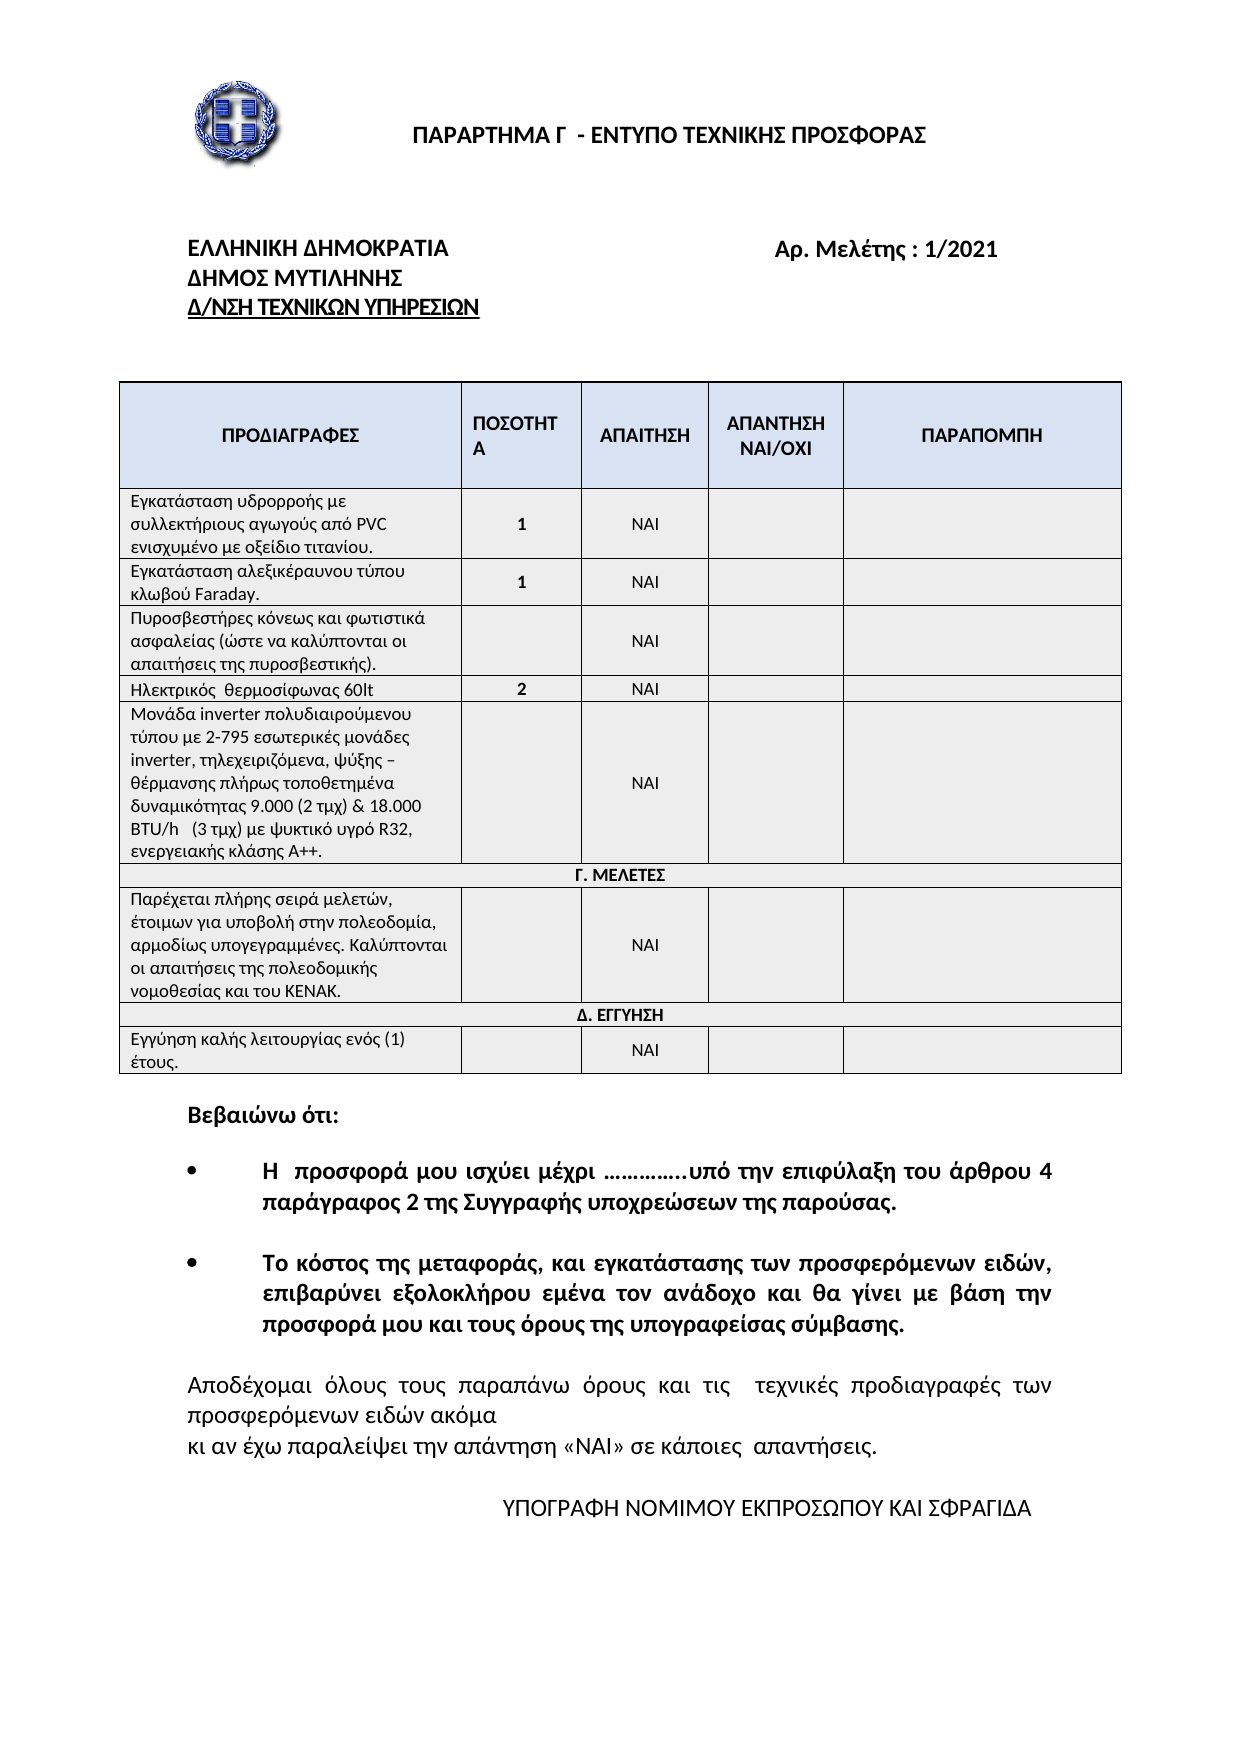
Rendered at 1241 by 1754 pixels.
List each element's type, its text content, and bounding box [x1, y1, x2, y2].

table_cell Δ. ΕΓΓΥΗΣΗ [120, 1003, 1121, 1026]
table_cell ΝΑΙ [582, 1027, 708, 1073]
table_cell [709, 1027, 843, 1073]
table_cell [709, 606, 843, 675]
table_cell [844, 702, 1121, 863]
table_cell [462, 888, 581, 1002]
table_cell [462, 606, 581, 675]
table_cell Εγκατάσταση αλεξικέραυνου τύπου κλωβού Faraday. [120, 559, 461, 605]
table_cell [709, 676, 843, 701]
text Αποδέχομαι όλους τους παραπάνω όρους και τις τεχνικές προδιαγραφές των προσφερόμενων ειδών ακόμα [187, 1369, 1053, 1430]
table_cell ΝΑΙ [582, 559, 708, 605]
table_cell 2 [462, 676, 581, 701]
text Βεβαιώνω ότι: [187, 1099, 1053, 1130]
table_cell [462, 1027, 581, 1073]
table_cell [844, 489, 1121, 558]
table_header ΑΠΑΝΤΗΣΗ ΝΑΙ/ΟΧΙ [709, 383, 843, 488]
table_header ΠΑΡΑΠΟΜΠΗ [844, 383, 1121, 488]
table_header ΠΟΣΟΤΗΤΑ [462, 383, 581, 488]
table_cell ΝΑΙ [582, 888, 708, 1002]
table_cell Εγγύηση καλής λειτουργίας ενός (1) έτους. [120, 1027, 461, 1073]
table_cell 1 [462, 489, 581, 558]
table_cell Παρέχεται πλήρης σειρά μελετών, έτοιμων για υποβολή στην πολεοδομία, αρμοδίως υπογεγραμμένες. Καλύπτονται οι απαιτήσεις της πολεοδομικής νομοθεσίας και του ΚΕΝΑΚ. [120, 888, 461, 1002]
table_header ΠΡΟΔΙΑΓΡΑΦΕΣ [120, 383, 461, 488]
table_cell Ηλεκτρικός θερμοσίφωνας 60lt [120, 676, 461, 701]
table_cell [844, 559, 1121, 605]
table_cell Γ. ΜΕΛΕΤΕΣ [120, 864, 1121, 887]
table_cell Πυροσβεστήρες κόνεως και φωτιστικά ασφαλείας (ώστε να καλύπτονται οι απαιτήσεις της πυροσβεστικής). [120, 606, 461, 675]
list Η προσφορά μου ισχύει μέχρι …………..υπό την επιφύλαξη του άρθρου 4 παράγραφος 2 της Συγγραφής υποχρεώσεων της παρούσας. [187, 1155, 1053, 1216]
table_cell [844, 1027, 1121, 1073]
table_cell Μονάδα inverter πολυδιαιρούμενου τύπου με 2-795 εσωτερικές μονάδες inverter, τηλεχειριζόμενα, ψύξης – θέρμανσης πλήρως τοποθετημένα δυναμικότητας 9.000 (2 τμχ) & 18.000 BTU/h (3 τμχ) με ψυκτικό υγρό R32, ενεργειακής κλάσης Α++. [120, 702, 461, 863]
table_header ΑΠΑΙΤΗΣΗ [582, 383, 708, 488]
table_cell [709, 489, 843, 558]
table_cell Εγκατάσταση υδρορροής με συλλεκτήριους αγωγούς από PVC ενισχυμένο με οξείδιο τιτανίου. [120, 489, 461, 558]
text κι αν έχω παραλείψει την απάντηση «ΝΑΙ» σε κάποιες απαντήσεις. [187, 1430, 1053, 1461]
table_cell [709, 559, 843, 605]
table_cell 1 [462, 559, 581, 605]
table_cell [844, 676, 1121, 701]
table_cell ΝΑΙ [582, 489, 708, 558]
list Το κόστος της μεταφοράς, και εγκατάστασης των προσφερόμενων ειδών, επιβαρύνει εξολοκλήρου εμένα τον ανάδοχο και θα γίνει με βάση την προσφορά μου και τους όρους της υπογραφείσας σύμβασης. [187, 1247, 1053, 1338]
table_cell [462, 702, 581, 863]
table_cell ΝΑΙ [582, 606, 708, 675]
picture [187, 75, 288, 173]
text ΥΠΟΓΡΑΦΗ ΝΟΜΙΜΟΥ ΕΚΠΡΟΣΩΠΟΥ ΚΑΙ ΣΦΡΑΓΙΔΑ [187, 1492, 1053, 1522]
table_cell [844, 606, 1121, 675]
table_cell ΝΑΙ [582, 702, 708, 863]
table_cell [709, 702, 843, 863]
table_cell [709, 888, 843, 1002]
table_cell [844, 888, 1121, 1002]
table_cell ΝΑΙ [582, 676, 708, 701]
